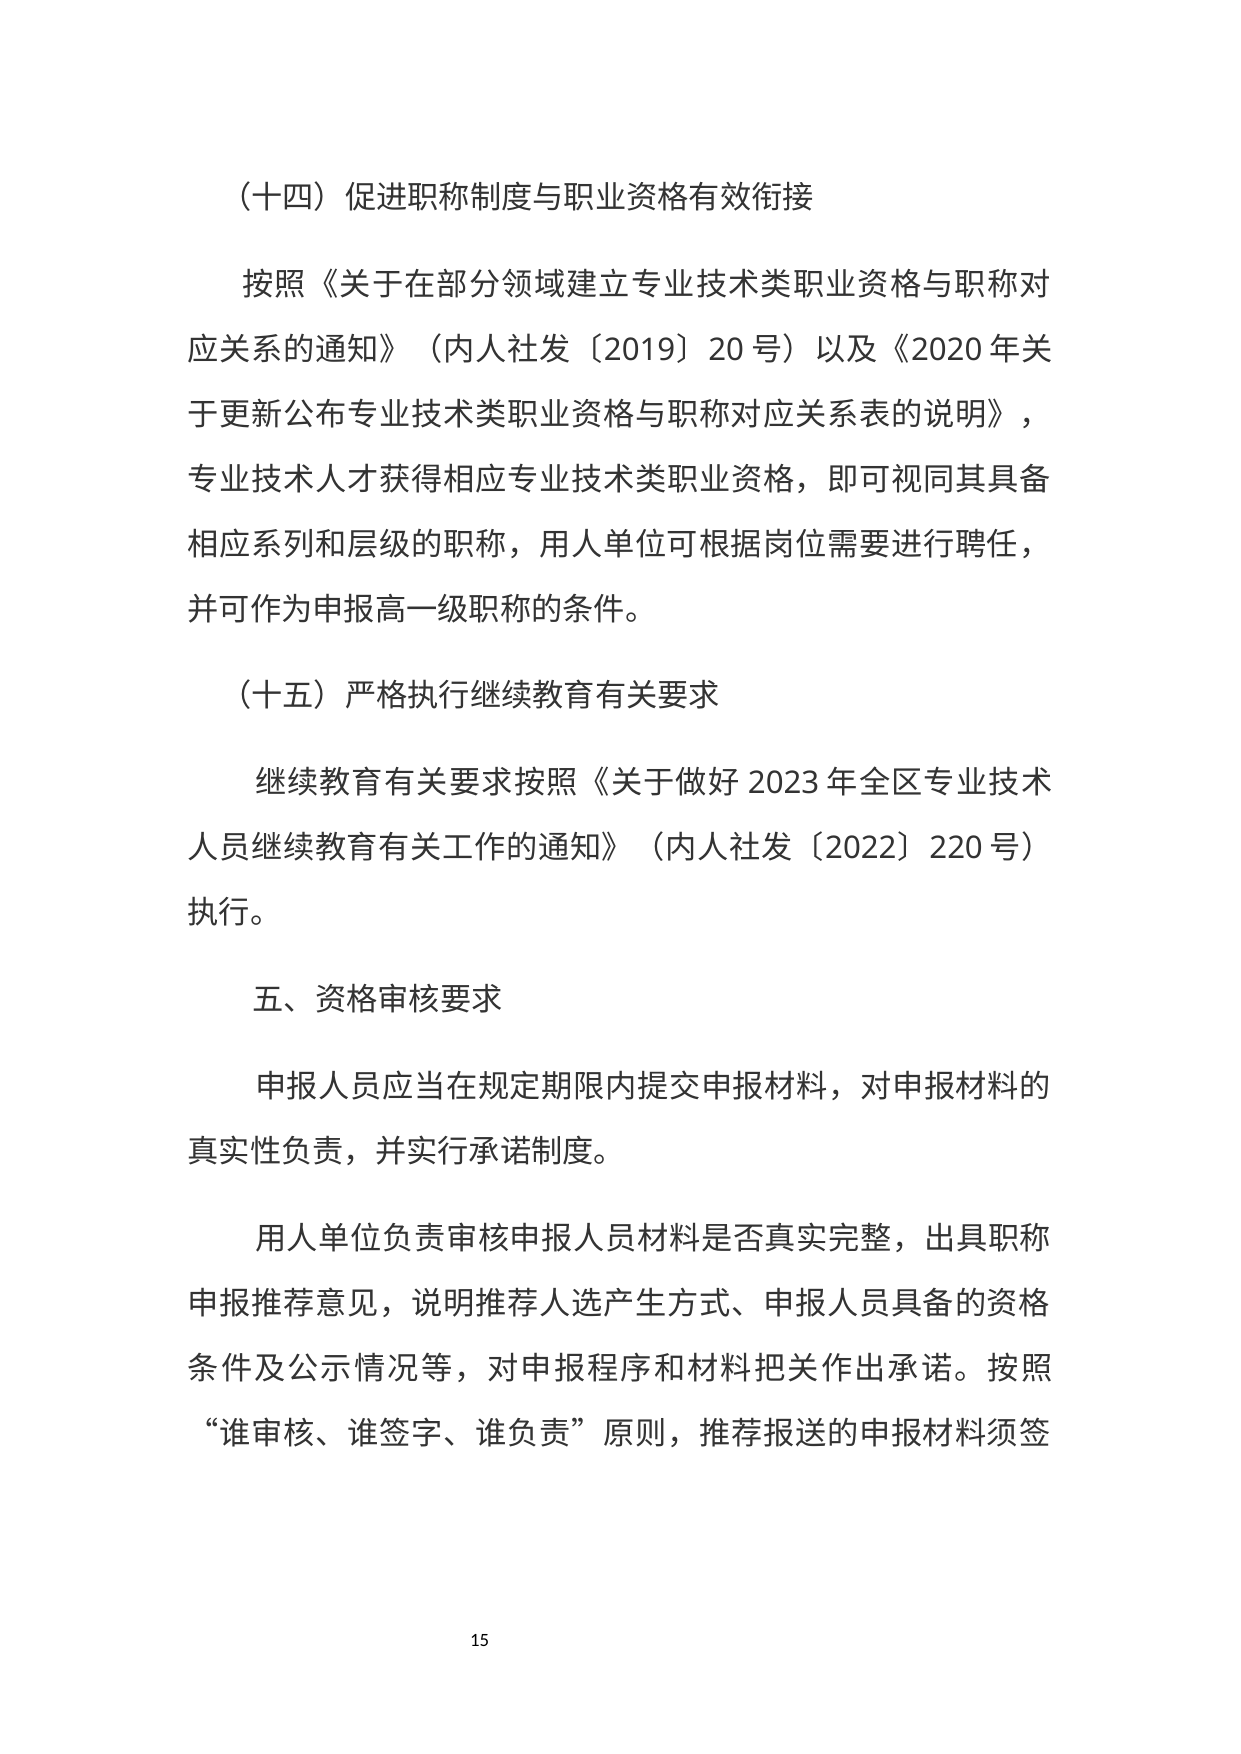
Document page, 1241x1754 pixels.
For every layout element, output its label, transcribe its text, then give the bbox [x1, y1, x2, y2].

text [187, 1203, 1053, 1463]
text 申报人员应当在规定期限内提交申报材料，对申报材料的真实性负责，并实行承诺制度。 [187, 1051, 1053, 1181]
text 继续教育有关要求按照《关于做好2023年全区专业技术人员继续教育有关工作的通知》（内人社发〔2022〕220号）执行。 [187, 748, 1053, 943]
text （十四）促进职称制度与职业资格有效衔接 [187, 162, 1053, 227]
text 五、资格审核要求 [187, 964, 1053, 1029]
text （十五）严格执行继续教育有关要求 [187, 661, 1053, 726]
text 按照《关于在部分领域建立专业技术类职业资格与职称对应关系的通知》（内人社发〔2019〕20号）以及《2020年关于更新公布专业技术类职业资格与职称对应关系表的说明》，专业技术人才获得相应专业技术类职业资格，即可视同其具备相应系列和层级的职称，用人单位可根据岗位需要进行聘任，并可作为申报高一级职称的条件。 [187, 249, 1053, 639]
